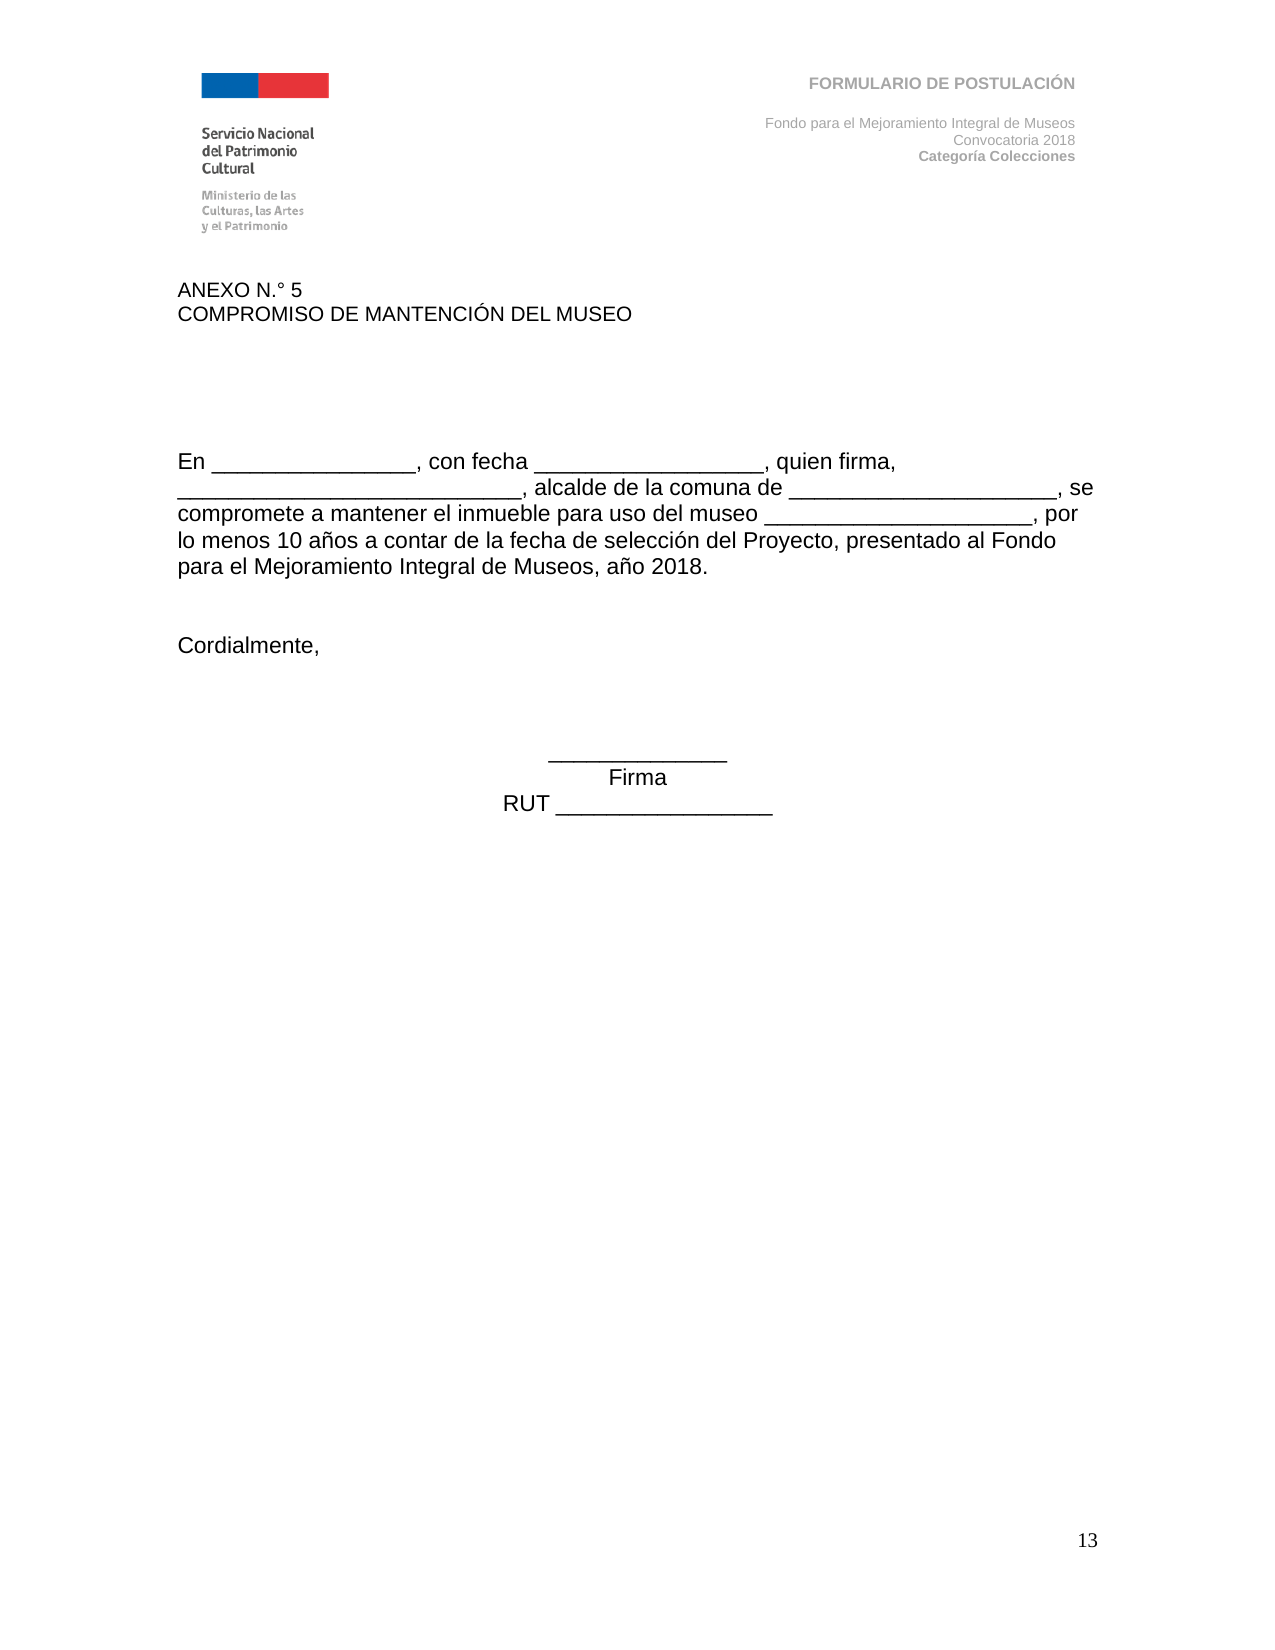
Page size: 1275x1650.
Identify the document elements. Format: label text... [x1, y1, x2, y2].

text RUT _________________ [177, 790, 1098, 817]
text Cordialmente, [177, 632, 1098, 658]
text ______________ [177, 737, 1098, 764]
text ANEXO N.° 5 [177, 277, 1098, 301]
picture [177, 73, 355, 254]
text Firma [177, 764, 1098, 790]
text COMPROMISO DE MANTENCIÓN DEL MUSEO [177, 301, 1098, 325]
text En ________________, con fecha __________________, quien firma, ___________________________, alcalde de la comuna de _____________________, se compromete a mantener el inmueble para uso del museo _____________________, por lo menos 10 años a contar de la fecha de selección del Proyecto, presentado al Fondo para el Mejoramiento Integral de Museos, año 2018. [177, 448, 1098, 579]
